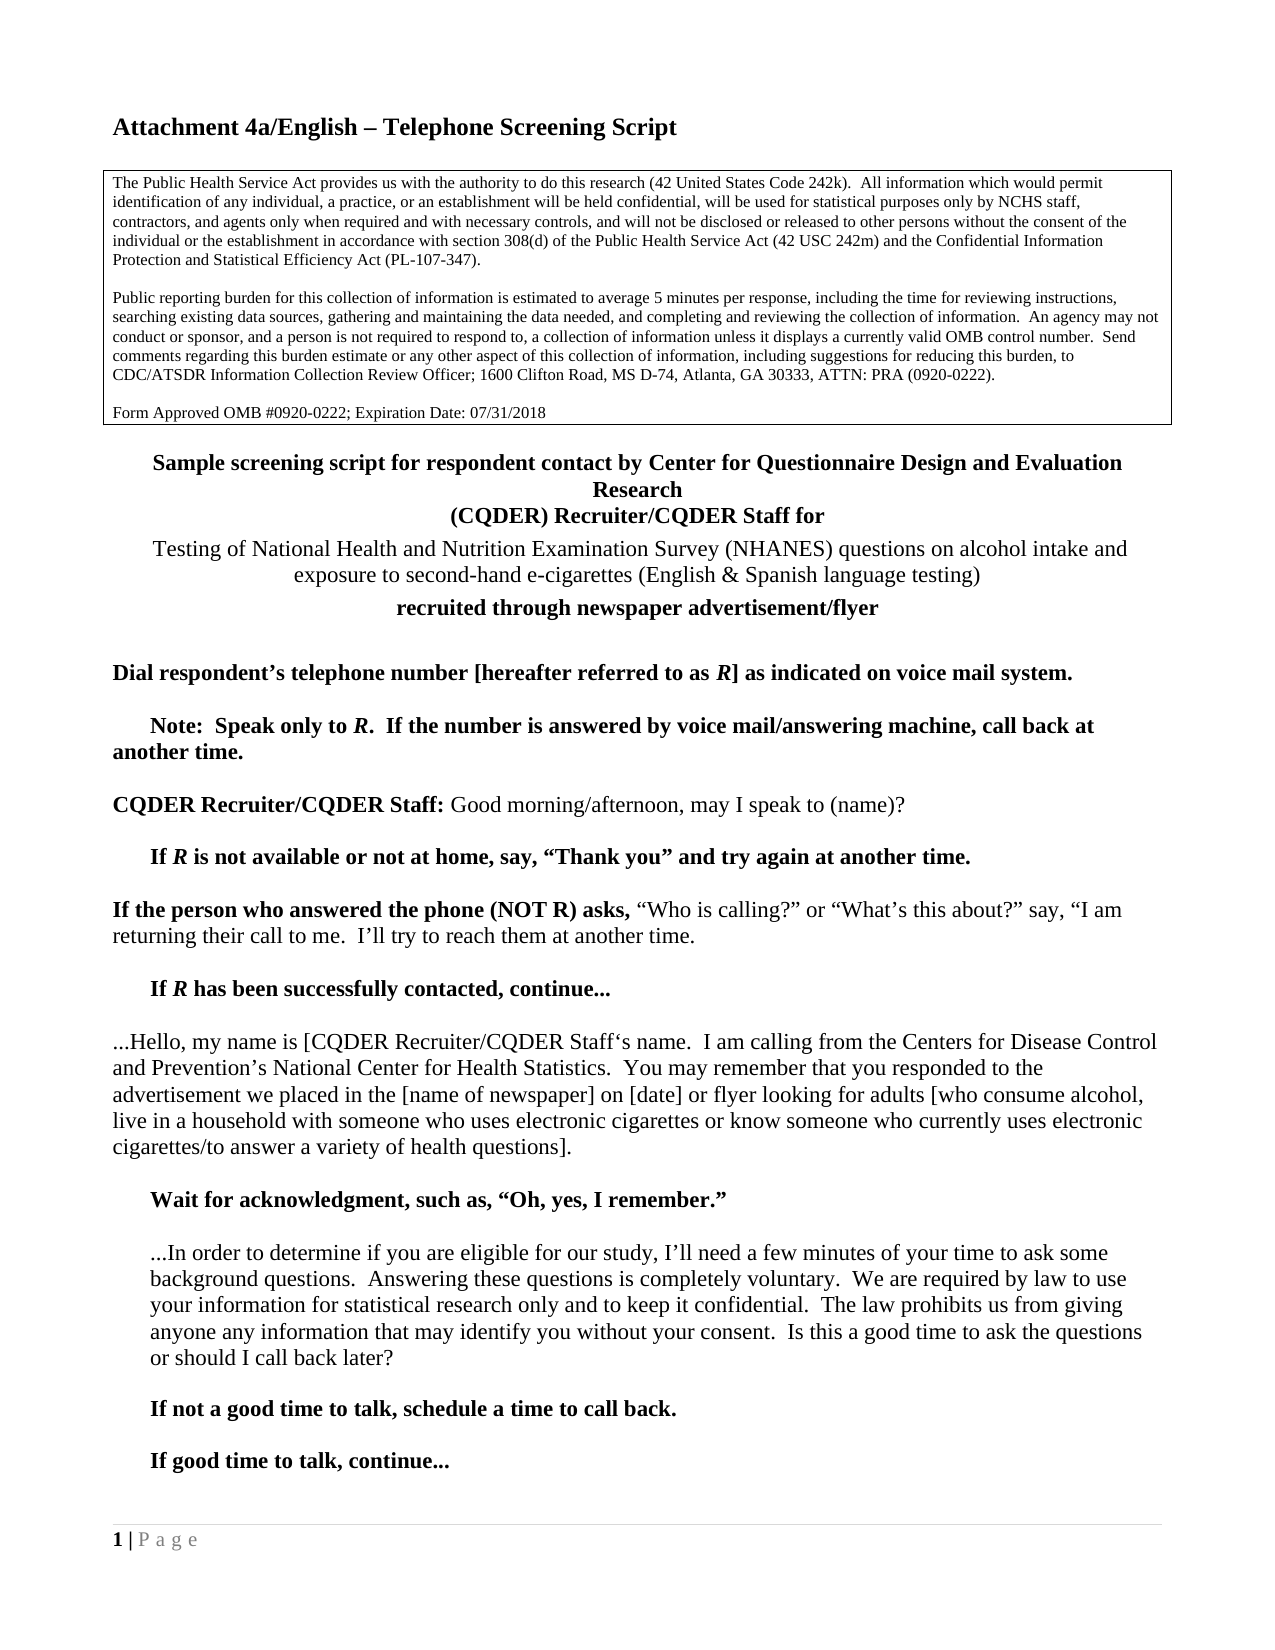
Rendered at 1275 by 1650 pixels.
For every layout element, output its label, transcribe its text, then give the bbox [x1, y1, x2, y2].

text ⁯ Wait for acknowledgment, such as, “Oh, yes, I remember.” [37, 1186, 1162, 1212]
text Dial respondent’s telephone number [hereafter referred to as R] as indicated on voice mail system. [112, 659, 1162, 685]
text ⁯ Note: Speak only to R. If the number is answered by voice mail/answering machine, call back at another time. [112, 712, 1162, 764]
text ...Hello, my name is [CQDER Recruiter/CQDER Staff‘s name. I am calling from the Centers for Disease Control and Prevention’s National Center for Health Statistics. You may remember that you responded to the advertisement we placed in the [name of newspaper] on [date] or flyer looking for adults [who consume alcohol, live in a household with someone who uses electronic cigarettes or know someone who currently uses electronic cigarettes/to answer a variety of health questions]. [112, 1028, 1162, 1160]
text recruited through newspaper advertisement/flyer [112, 594, 1162, 620]
text Testing of National Health and Nutrition Examination Survey (NHANES) questions on alcohol intake and exposure to second-hand e-cigarettes (English & Spanish language testing) [112, 535, 1162, 587]
text ⁯ If not a good time to talk, schedule a time to call back. [112, 1394, 1162, 1421]
text Public reporting burden for this collection of information is estimated to average 5 minutes per response, including the time for reviewing instructions, searching existing data sources, gathering and maintaining the data needed, and completing and reviewing the collection of information. An agency may not conduct or sponsor, and a person is not required to respond to, a collection of information unless it displays a currently valid OMB control number. Send comments regarding this burden estimate or any other aspect of this collection of information, including suggestions for reducing this burden, to CDC/ATSDR Information Collection Review Officer; 1600 Clifton Road, MS D-74, Atlanta, GA 30333, ATTN: PRA (0920-0222). [112, 288, 1162, 384]
text ⁯ If R has been successfully contacted, continue... [37, 975, 1162, 1002]
text The Public Health Service Act provides us with the authority to do this research (42 United States Code 242k). All information which would permit identification of any individual, a practice, or an establishment will be held confidential, will be used for statistical purposes only by NCHS staff, contractors, and agents only when required and with necessary controls, and will not be disclosed or released to other persons without the consent of the individual or the establishment in accordance with section 308(d) of the Public Health Service Act (42 USC 242m) and the Confidential Information Protection and Statistical Efficiency Act (PL-107-347). [104, 171, 1171, 269]
text Attachment 4a/English – Telephone Screening Script [112, 112, 1162, 141]
text If the person who answered the phone (NOT R) asks, “Who is calling?” or “What’s this about?” say, “I am returning their call to me. I’ll try to reach them at another time. [112, 896, 1162, 949]
text Form Approved OMB #0920-0222; Expiration Date: 07/31/2018 [104, 400, 1171, 424]
text ⁯ If good time to talk, continue... [37, 1447, 1162, 1474]
text CQDER Recruiter/CQDER Staff: Good morning/afternoon, may I speak to (name)? [112, 791, 1162, 817]
text Sample screening script for respondent contact by Center for Questionnaire Design and Evaluation Research [112, 449, 1162, 502]
text (CQDER) Recruiter/CQDER Staff for [112, 502, 1162, 528]
text ⁯ If R is not available or not at home, say, “Thank you” and try again at another time. [37, 843, 1162, 870]
text ...In order to determine if you are eligible for our study, I’ll need a few minutes of your time to ask some background questions. Answering these questions is completely voluntary. We are required by law to use your information for statistical research only and to keep it confidential. The law prohibits us from giving anyone any information that may identify you without your consent. Is this a good time to ask the questions or should I call back later? [150, 1239, 1162, 1371]
